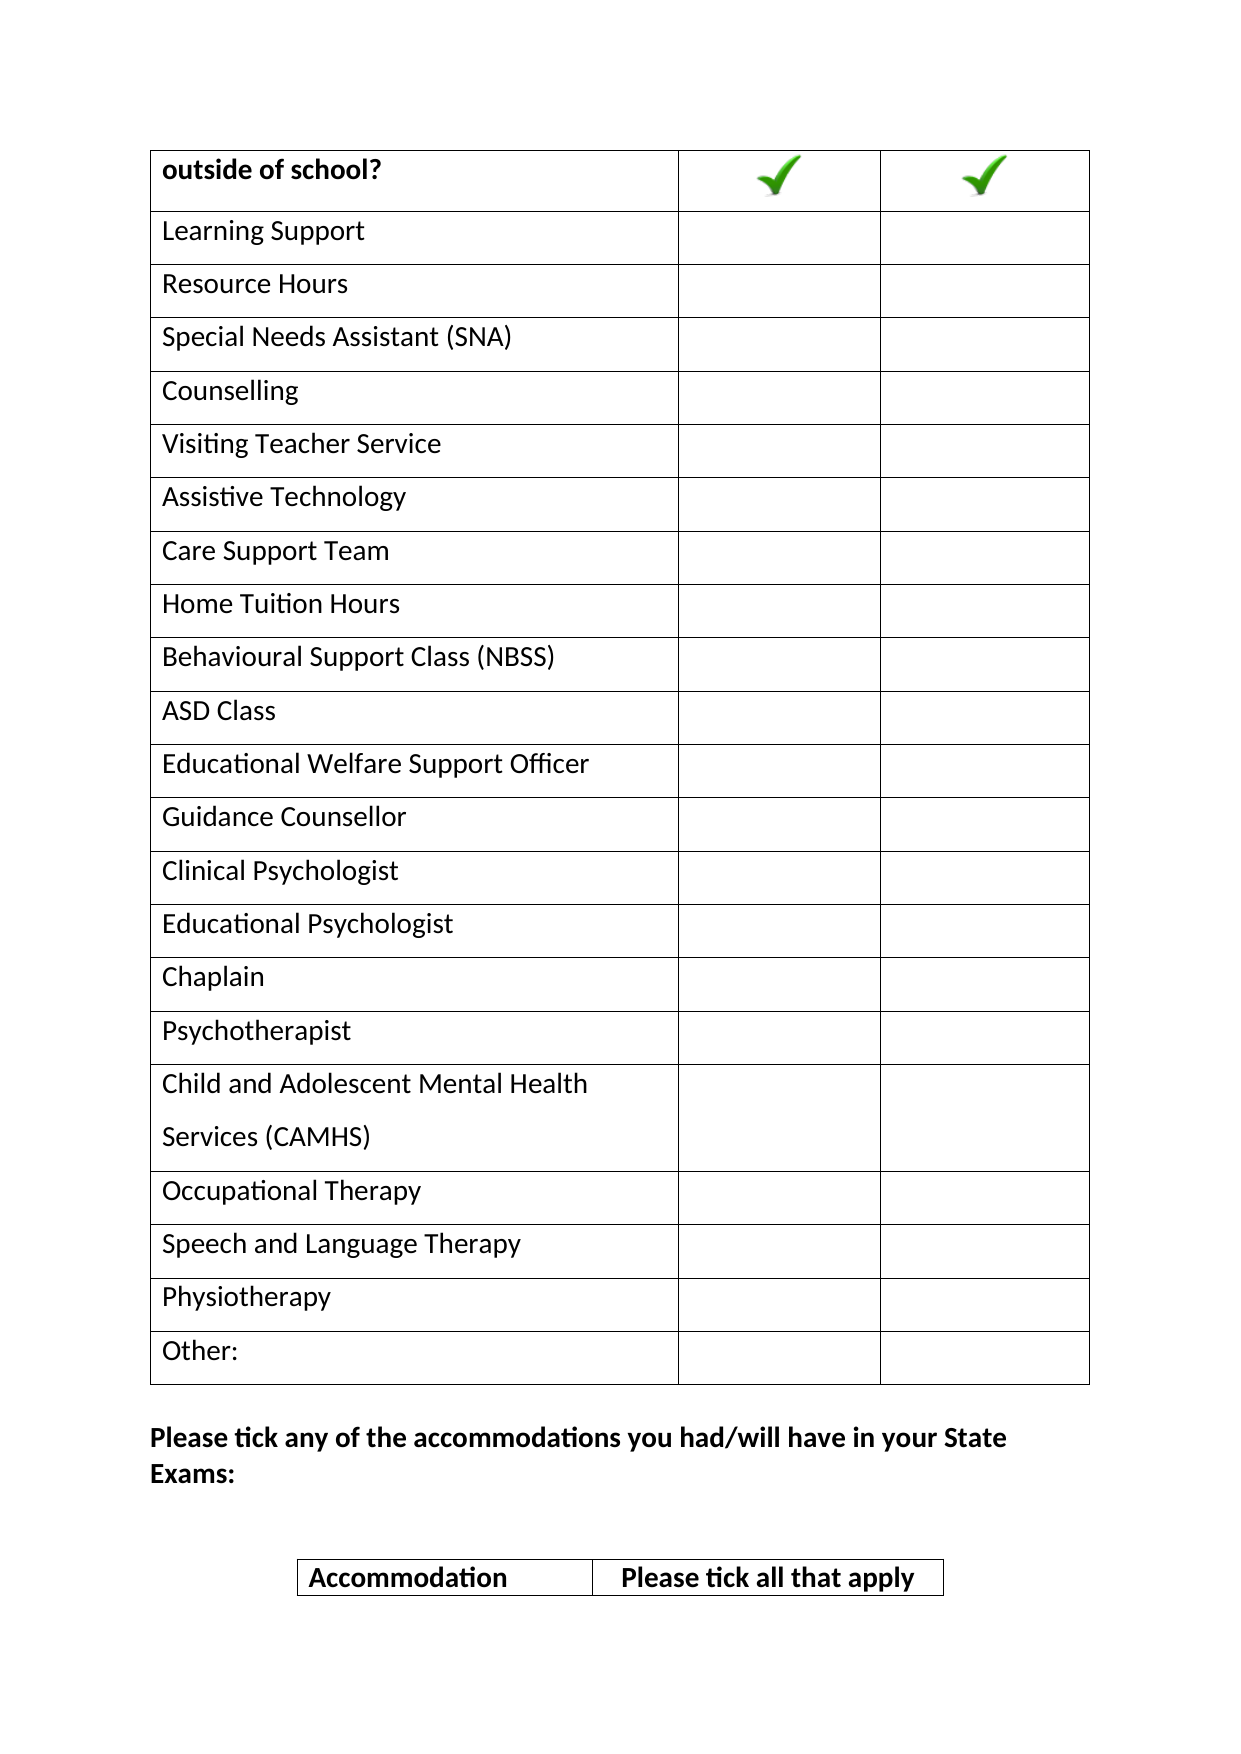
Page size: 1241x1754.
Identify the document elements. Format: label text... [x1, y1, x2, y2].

table_cell Educational Psychologist [151, 905, 678, 957]
picture [957, 151, 1013, 206]
table_cell Home Tuition Hours [151, 585, 678, 637]
table_cell [881, 852, 1089, 904]
table_cell [881, 265, 1089, 317]
table_header Please tick all that apply [593, 1560, 943, 1595]
table_cell Behavioural Support Class (NBSS) [151, 638, 678, 691]
table_cell Speech and Language Therapy [151, 1225, 678, 1277]
table_cell [679, 1012, 880, 1064]
table_cell [679, 958, 880, 1011]
table_cell [679, 532, 880, 584]
table_cell [679, 1225, 880, 1277]
table_cell Guidance Counsellor [151, 798, 678, 851]
table_cell Psychotherapist [151, 1012, 678, 1064]
table_cell [679, 425, 880, 477]
table_cell [679, 852, 880, 904]
table_cell [881, 1279, 1089, 1331]
table_cell [881, 478, 1089, 531]
table_header Outside school [881, 151, 1089, 211]
table_cell Clinical Psychologist [151, 852, 678, 904]
table_cell [679, 1172, 880, 1224]
table_cell [881, 585, 1089, 637]
table_cell [679, 905, 880, 957]
table_cell [679, 372, 880, 424]
table_cell Child and Adolescent Mental Health Services (CAMHS) [151, 1065, 678, 1171]
table_cell [679, 1332, 880, 1384]
table_cell [679, 478, 880, 531]
table_cell [679, 585, 880, 637]
table_cell [881, 1225, 1089, 1277]
table_cell [679, 265, 880, 317]
table_cell Resource Hours [151, 265, 678, 317]
table_cell [881, 1012, 1089, 1064]
table_cell [881, 638, 1089, 691]
table_cell [679, 318, 880, 371]
picture [752, 151, 807, 206]
table_cell Physiotherapy [151, 1279, 678, 1331]
table_cell Chaplain [151, 958, 678, 1011]
table_cell [679, 212, 880, 264]
text Please tick any of the accommodations you had/will have in your State Exams: [150, 1419, 1090, 1490]
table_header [151, 151, 678, 211]
table_cell Special Needs Assistant (SNA) [151, 318, 678, 371]
table_cell [881, 745, 1089, 797]
table_cell Visiting Teacher Service [151, 425, 678, 477]
table_cell [679, 692, 880, 744]
table_cell [881, 905, 1089, 957]
table_cell [679, 1065, 880, 1171]
table_cell Learning Support [151, 212, 678, 264]
table_cell Assistive Technology [151, 478, 678, 531]
table_cell [881, 532, 1089, 584]
table_cell [881, 1172, 1089, 1224]
table_cell [881, 1065, 1089, 1171]
table_cell [679, 745, 880, 797]
table_cell [881, 212, 1089, 264]
table_cell Counselling [151, 372, 678, 424]
table_cell [881, 958, 1089, 1011]
table_header Accommodation [298, 1560, 592, 1595]
table_cell [679, 638, 880, 691]
table_cell ASD Class [151, 692, 678, 744]
table_cell [679, 1279, 880, 1331]
table_cell Care Support Team [151, 532, 678, 584]
table_header In school [679, 151, 880, 211]
table_cell Occupational Therapy [151, 1172, 678, 1224]
table_cell [881, 692, 1089, 744]
table_cell Educational Welfare Support Officer [151, 745, 678, 797]
table_cell [881, 1332, 1089, 1384]
table_cell [881, 425, 1089, 477]
table_cell [679, 798, 880, 851]
table_cell [881, 372, 1089, 424]
table_cell Other: [151, 1332, 678, 1384]
table_cell [881, 798, 1089, 851]
table_cell [881, 318, 1089, 371]
